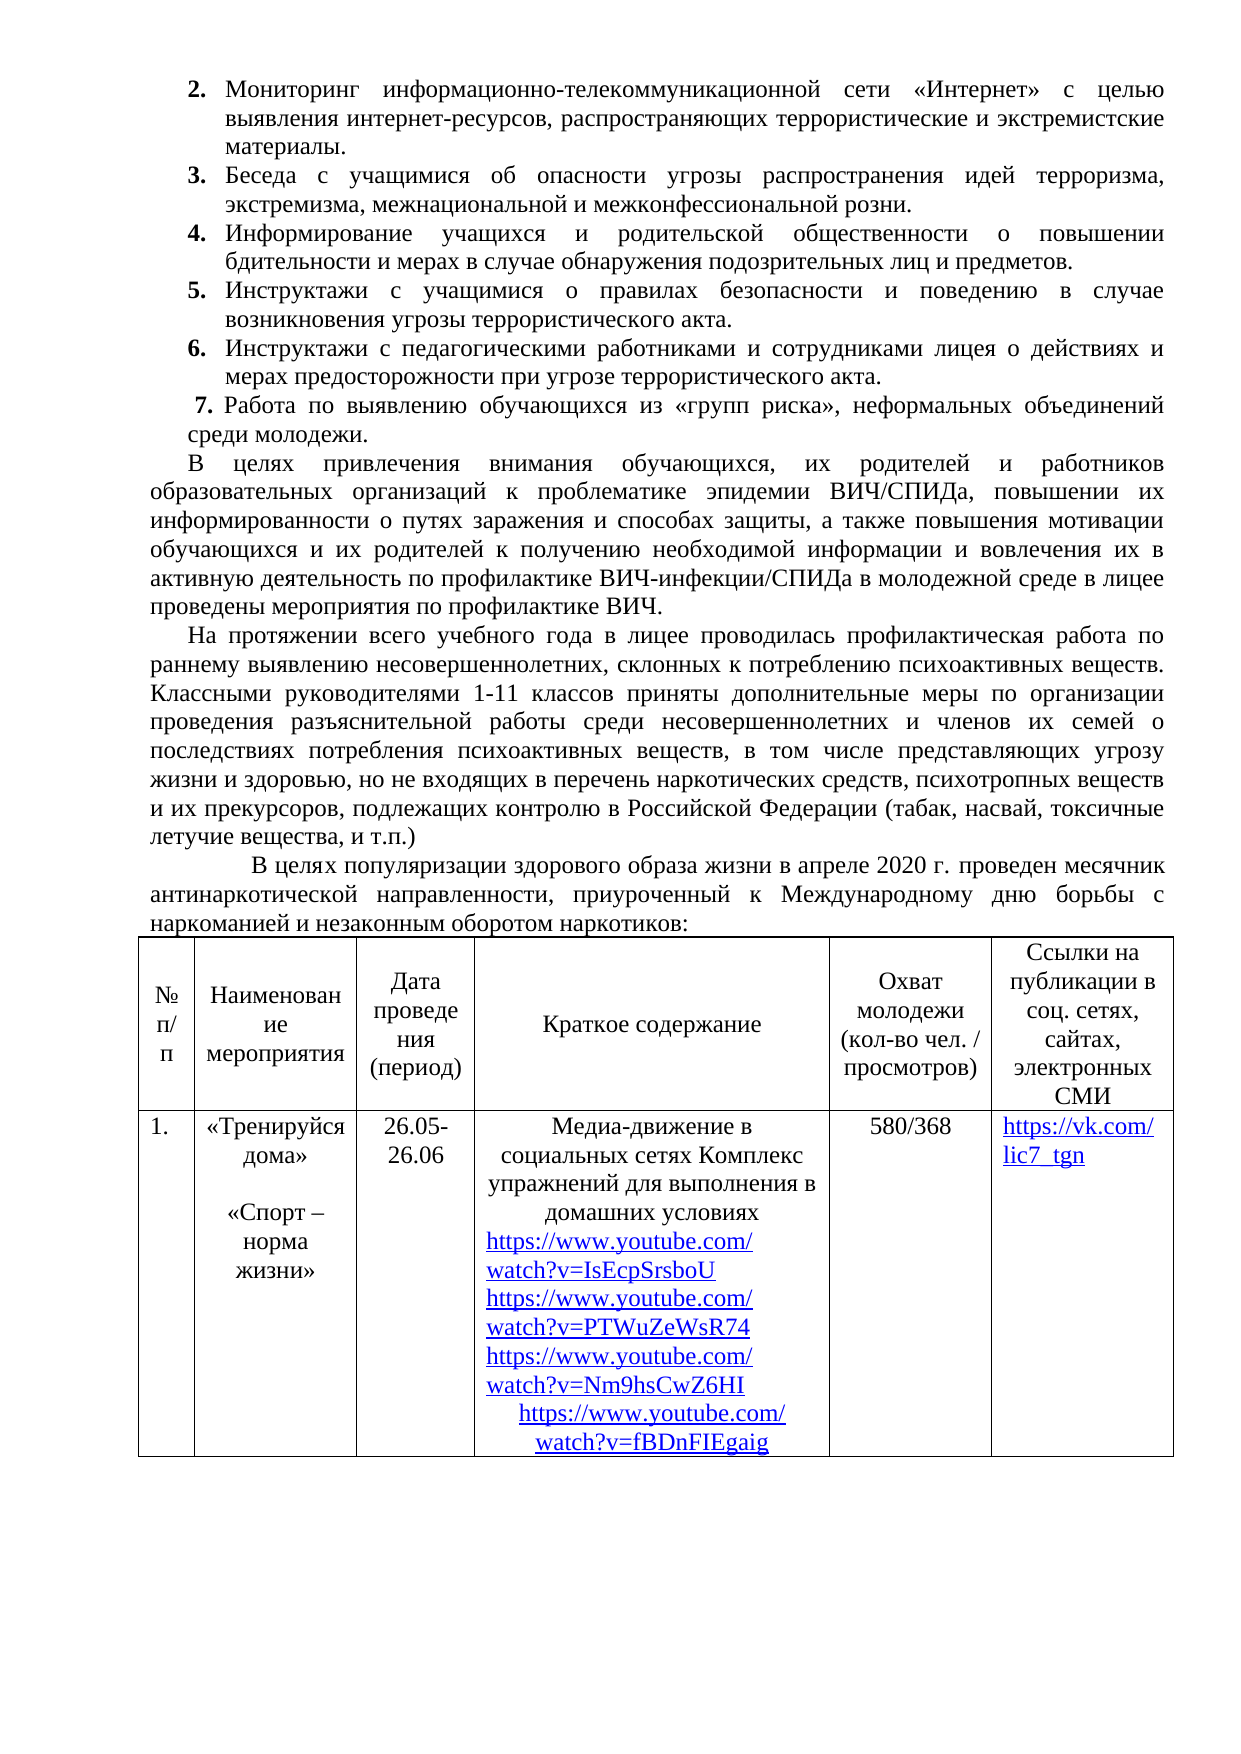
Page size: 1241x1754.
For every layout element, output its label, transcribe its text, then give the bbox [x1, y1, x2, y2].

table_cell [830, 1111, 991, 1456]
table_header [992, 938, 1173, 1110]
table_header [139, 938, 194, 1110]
list Беседа с учащимися об опасности угрозы распространения идей терроризма, экстремизма, межнациональной и межконфессиональной розни. [187, 160, 1165, 218]
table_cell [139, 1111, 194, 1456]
text В целях привлечения внимания обучающихся, их родителей и работников образовательных организаций к проблематике эпидемии ВИЧ/СПИДа, повышении их информированности о путях заражения и способах защиты, а также повышения мотивации обучающихся и их родителей к получению необходимой информации и вовлечения их в активную деятельность по профилактике ВИЧ-инфекции/СПИДа в молодежной среде в лицее проведены мероприятия по профилактике ВИЧ. [150, 448, 1165, 620]
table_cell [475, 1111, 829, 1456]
list Работа по выявлению обучающихся из «групп риска», неформальных объединений среди молодежи. [187, 390, 1165, 448]
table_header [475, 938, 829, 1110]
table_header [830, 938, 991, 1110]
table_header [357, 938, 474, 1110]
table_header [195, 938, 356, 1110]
text В целях популяризации здорового образа жизни в апреле 2020 г. проведен месячник антинаркотической направленности, приуроченный к Международному дню борьбы с наркоманией и незаконным оборотом наркотиков: [150, 850, 1165, 936]
list Информирование учащихся и родительской общественности о повышении бдительности и мерах в случае обнаружения подозрительных лиц и предметов. [187, 218, 1165, 275]
list Инструктажи с учащимися о правилах безопасности и поведению в случае возникновения угрозы террористического акта. [187, 275, 1165, 333]
text На протяжении всего учебного года в лицее проводилась профилактическая работа по раннему выявлению несовершеннолетних, склонных к потреблению психоактивных веществ. Классными руководителями 1-11 классов приняты дополнительные меры по организации проведения разъяснительной работы среди несовершеннолетних и членов их семей о последствиях потребления психоактивных веществ, в том числе представляющих угрозу жизни и здоровью, но не входящих в перечень наркотических средств, психотропных веществ и их прекурсоров, подлежащих контролю в Российской Федерации (табак, насвай, токсичные летучие вещества, и т.п.) [150, 620, 1165, 850]
list Инструктажи с педагогическими работниками и сотрудниками лицея о действиях и мерах предосторожности при угрозе террористического акта. [187, 333, 1165, 390]
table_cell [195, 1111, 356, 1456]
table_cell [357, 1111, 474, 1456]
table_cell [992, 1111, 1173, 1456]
list Мониторинг информационно-телекоммуникационной сети «Интернет» с целью выявления интернет-ресурсов, распространяющих террористические и экстремистские материалы. [187, 74, 1165, 160]
